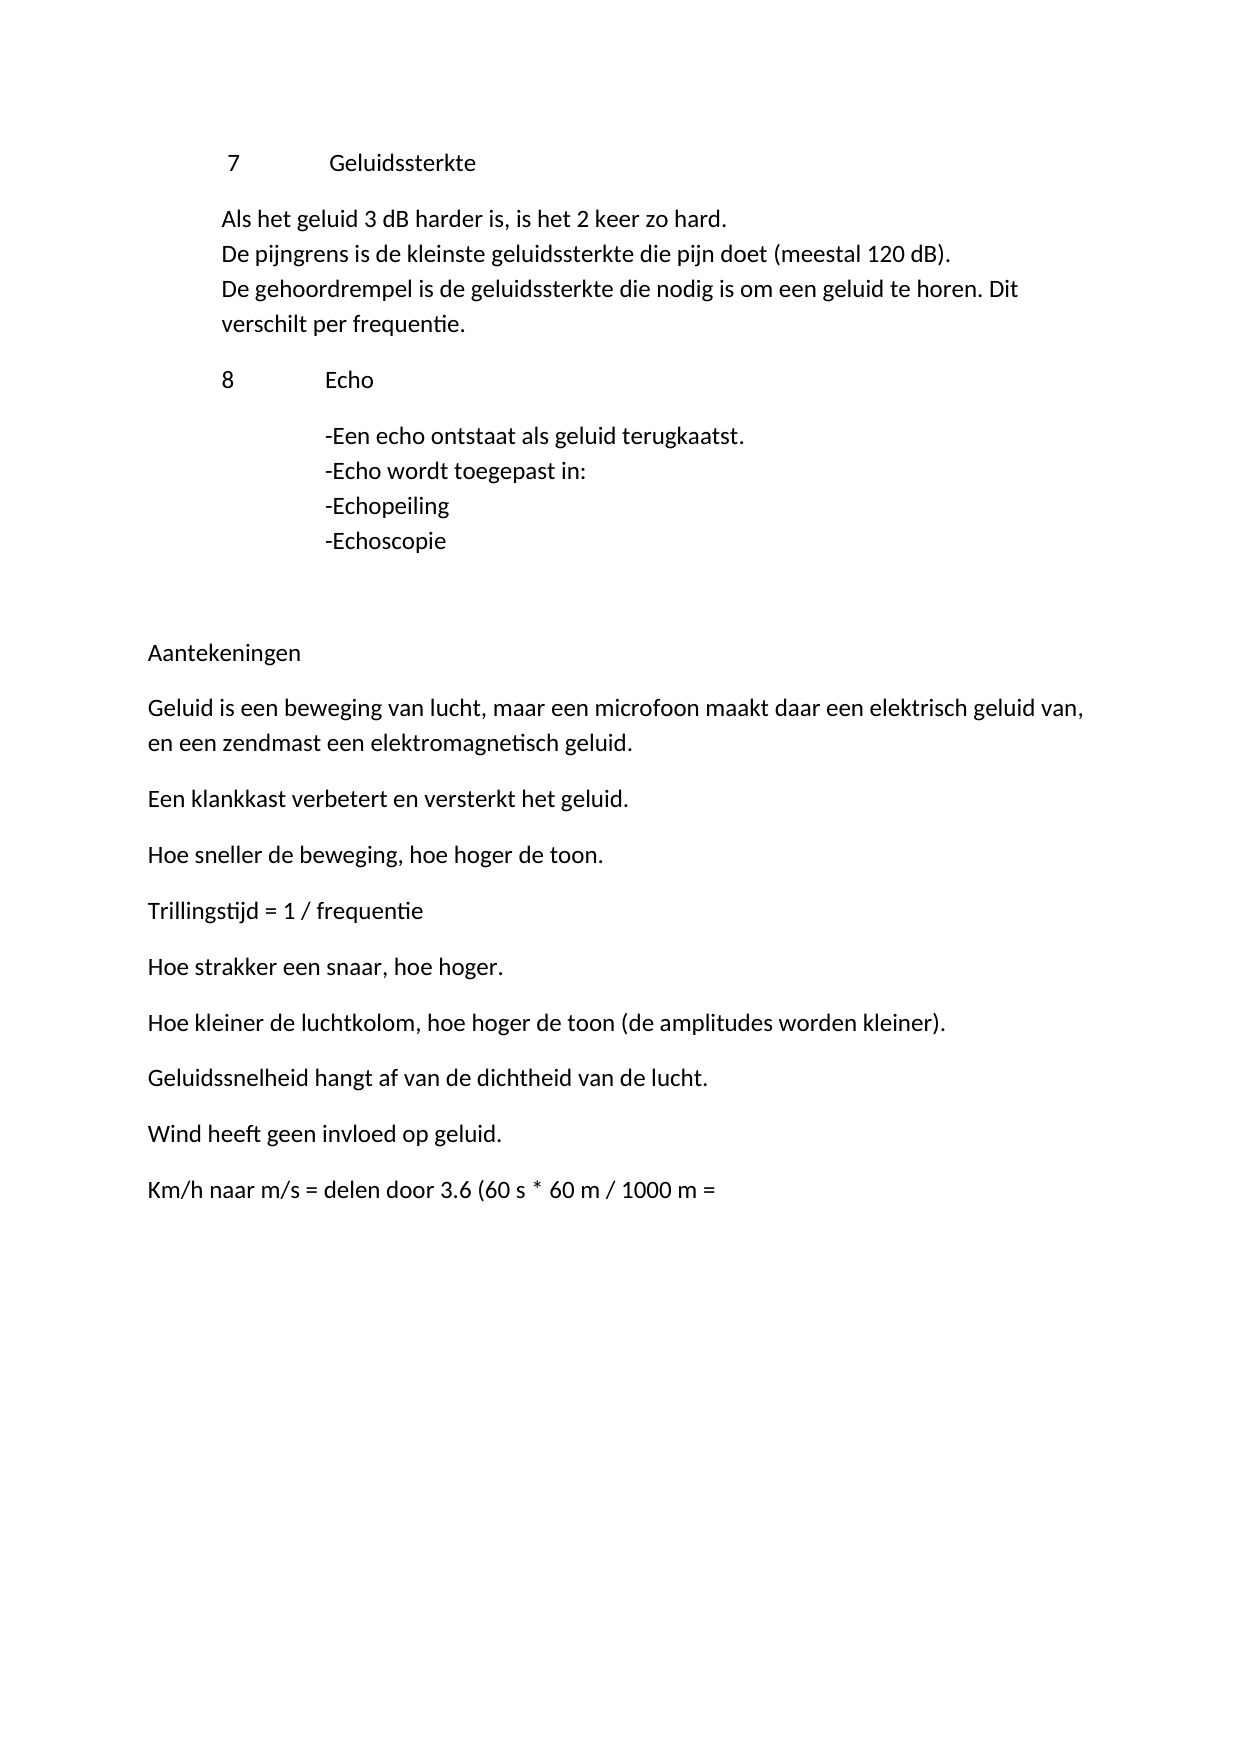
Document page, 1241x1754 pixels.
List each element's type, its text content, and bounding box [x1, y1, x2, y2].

text Hoe kleiner de luchtkolom, hoe hoger de toon (de amplitudes worden kleiner). [148, 1007, 1093, 1037]
text Een klankkast verbetert en versterkt het geluid. [148, 783, 1093, 814]
text Als het geluid 3 dB harder is, is het 2 keer zo hard. De pijngrens is de kleinste geluidssterkte die pijn doet (meestal 120 dB). De gehoordrempel is de geluidssterkte die nodig is om een geluid te horen. Dit verschilt per frequentie. [221, 203, 1093, 339]
text Geluid is een beweging van lucht, maar een microfoon maakt daar een elektrisch geluid van, en een zendmast een elektromagnetisch geluid. [148, 693, 1093, 758]
text Hoe strakker een snaar, hoe hoger. [148, 951, 1093, 981]
text 8 Echo [221, 364, 1093, 395]
text Hoe sneller de beweging, hoe hoger de toon. [148, 839, 1093, 870]
text Km/h naar m/s = delen door 3.6 (60 s * 60 m / 1000 m = [148, 1174, 1093, 1205]
text Aantekeningen [148, 637, 1093, 667]
text Trillingstijd = 1 / frequentie [148, 895, 1093, 926]
text Wind heeft geen invloed op geluid. [148, 1118, 1093, 1149]
text 7 Geluidssterkte [221, 148, 1093, 178]
text -Een echo ontstaat als geluid terugkaatst. -Echo wordt toegepast in: -Echopeiling -Echoscopie [325, 420, 1093, 556]
text Geluidssnelheid hangt af van de dichtheid van de lucht. [148, 1063, 1093, 1093]
